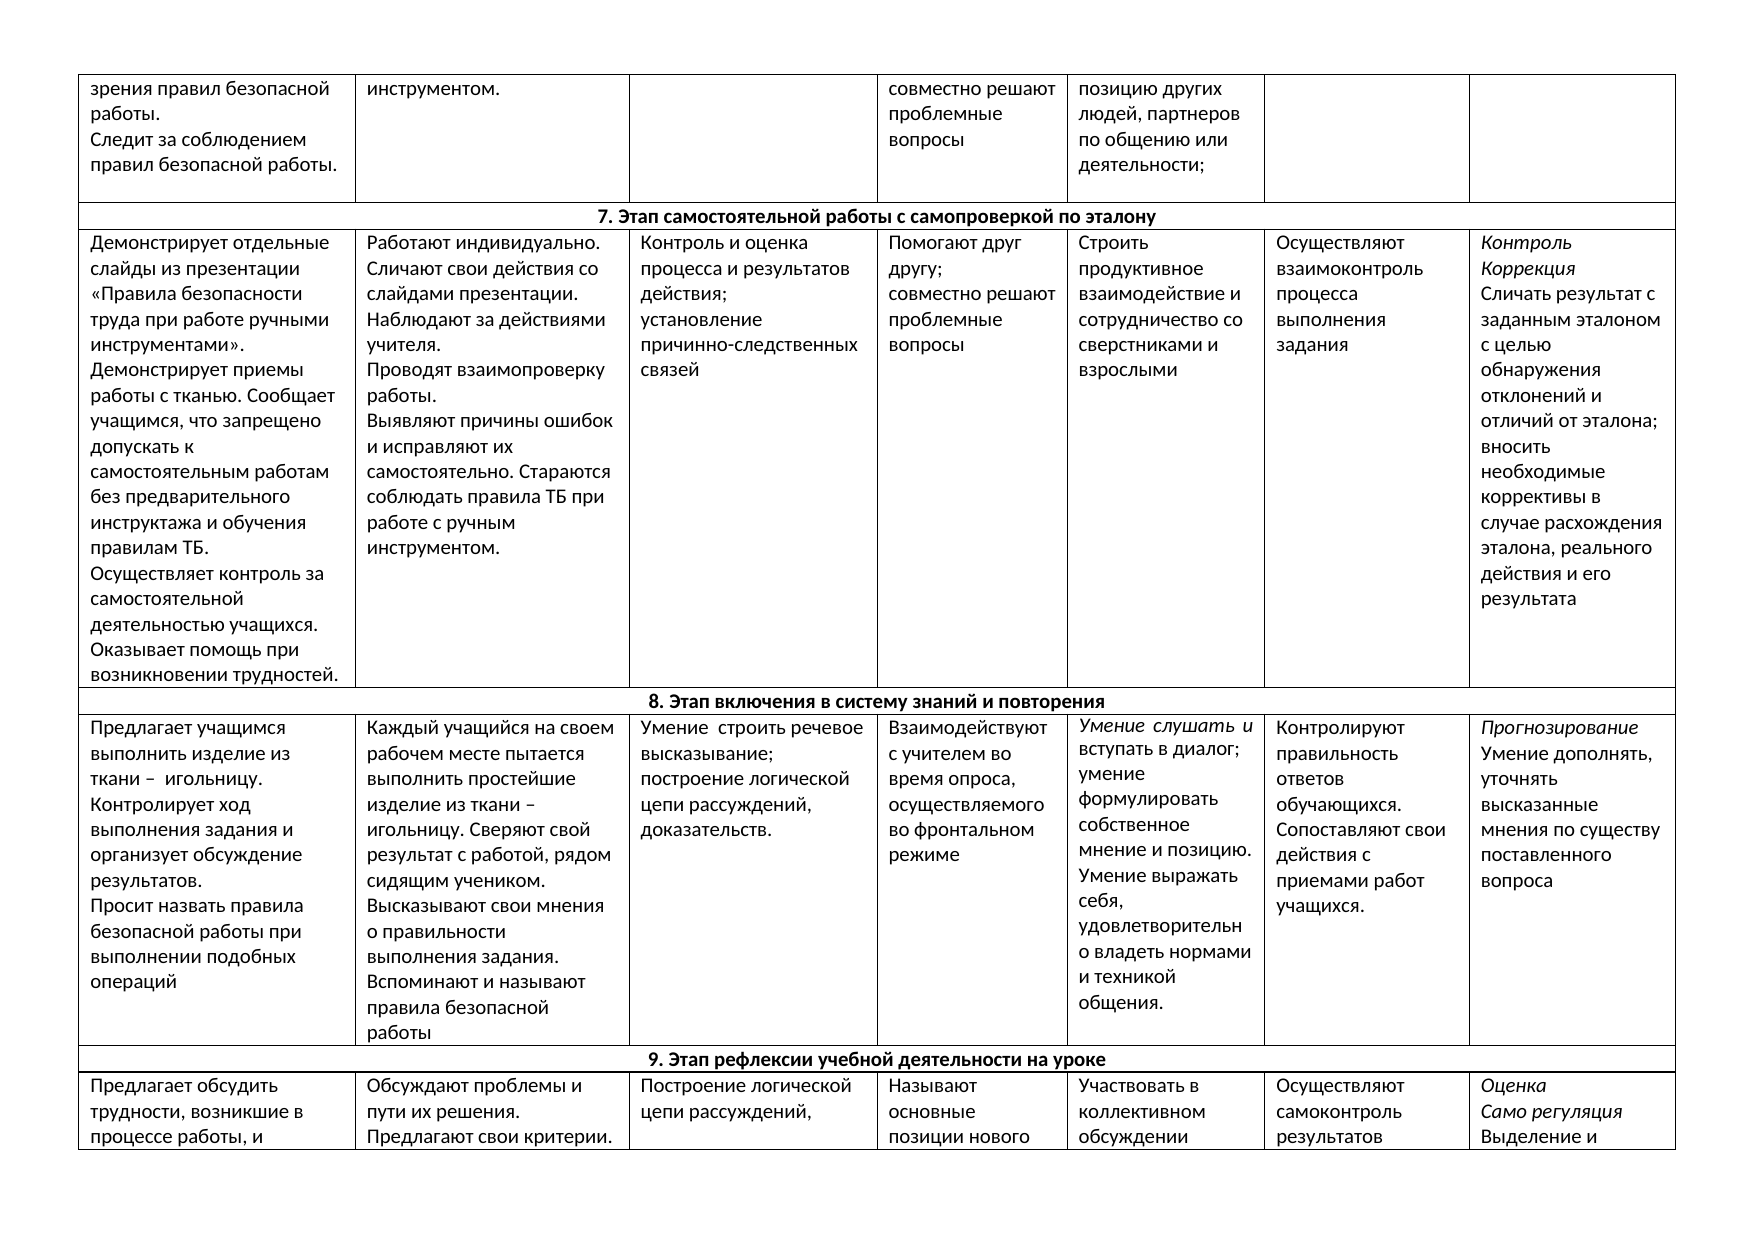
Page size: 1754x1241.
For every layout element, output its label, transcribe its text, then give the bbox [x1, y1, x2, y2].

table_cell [79, 1073, 355, 1149]
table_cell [1470, 75, 1675, 202]
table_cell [878, 75, 1067, 202]
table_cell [1265, 75, 1469, 202]
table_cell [1068, 1073, 1264, 1149]
table_cell Каждый учащийся на своем рабочем месте пытается выполнить простейшие изделие из ткани – игольницу. Сверяют свой результат с работой, рядом сидящим учеником. Высказывают свои мнения о правильности выполнения задания. Вспоминают и называют правила безопасной работы [356, 715, 629, 1045]
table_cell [1470, 1073, 1675, 1149]
table_cell 8. Этап включения в систему знаний и повторения [79, 688, 1675, 713]
table_cell Умение строить речевое высказывание; построение логической цепи рассуждений, доказательств. [630, 715, 877, 1045]
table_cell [1068, 75, 1264, 202]
table_cell Осуществляют взаимоконтроль процесса выполнения задания [1265, 230, 1469, 687]
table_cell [878, 1073, 1067, 1149]
table_cell Помогают друг другу; совместно решают проблемные вопросы [878, 230, 1067, 687]
table_cell Прогнозирование Умение дополнять, уточнять высказанные мнения по существу поставленного вопроса [1470, 715, 1675, 1045]
table_cell Строить продуктивное взаимодействие и сотрудничество со сверстниками и взрослыми [1068, 230, 1264, 687]
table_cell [79, 75, 355, 202]
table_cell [1265, 1073, 1469, 1149]
table_cell 7. Этап самостоятельной работы с самопроверкой по эталону [79, 203, 1675, 228]
table_cell Взаимодействуют с учителем во время опроса, осуществляемого во фронтальном режиме [878, 715, 1067, 1045]
table_cell Контроль и оценка процесса и результатов действия; установление причинно-следственных связей [630, 230, 877, 687]
table_cell Работают индивидуально. Сличают свои действия со слайдами презентации. Наблюдают за действиями учителя. Проводят взаимопроверку работы. Выявляют причины ошибок и исправляют их самостоятельно. Стараются соблюдать правила ТБ при работе с ручным инструментом. [356, 230, 629, 687]
table_cell Контролируют правильность ответов обучающихся. Сопоставляют свои действия с приемами работ учащихся. [1265, 715, 1469, 1045]
table_cell Предлагает учащимся выполнить изделие из ткани – игольницу. Контролирует ход выполнения задания и организует обсуждение результатов. Просит назвать правила безопасной работы при выполнении подобных операций [79, 715, 355, 1045]
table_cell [630, 75, 877, 202]
table_cell 9. Этап рефлексии учебной деятельности на уроке [79, 1046, 1675, 1071]
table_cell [356, 75, 629, 202]
table_cell Контроль Коррекция Сличать результат с заданным эталоном с целью обнаружения отклонений и отличий от эталона; вносить необходимые коррективы в случае расхождения эталона, реального действия и его результата [1470, 230, 1675, 687]
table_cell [356, 1073, 629, 1149]
table_cell Демонстрирует отдельные слайды из презентации «Правила безопасности труда при работе ручными инструментами». Демонстрирует приемы работы с тканью. Сообщает учащимся, что запрещено допускать к самостоятельным работам без предварительного инструктажа и обучения правилам ТБ. Осуществляет контроль за самостоятельной деятельностью учащихся. Оказывает помощь при возникновении трудностей. [79, 230, 355, 687]
table_cell Умение слушать и вступать в диалог; умение формулировать собственное мнение и позицию. Умение выражать себя, удовлетворительно владеть нормами и техникой общения. [1068, 715, 1264, 1045]
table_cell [630, 1073, 877, 1149]
